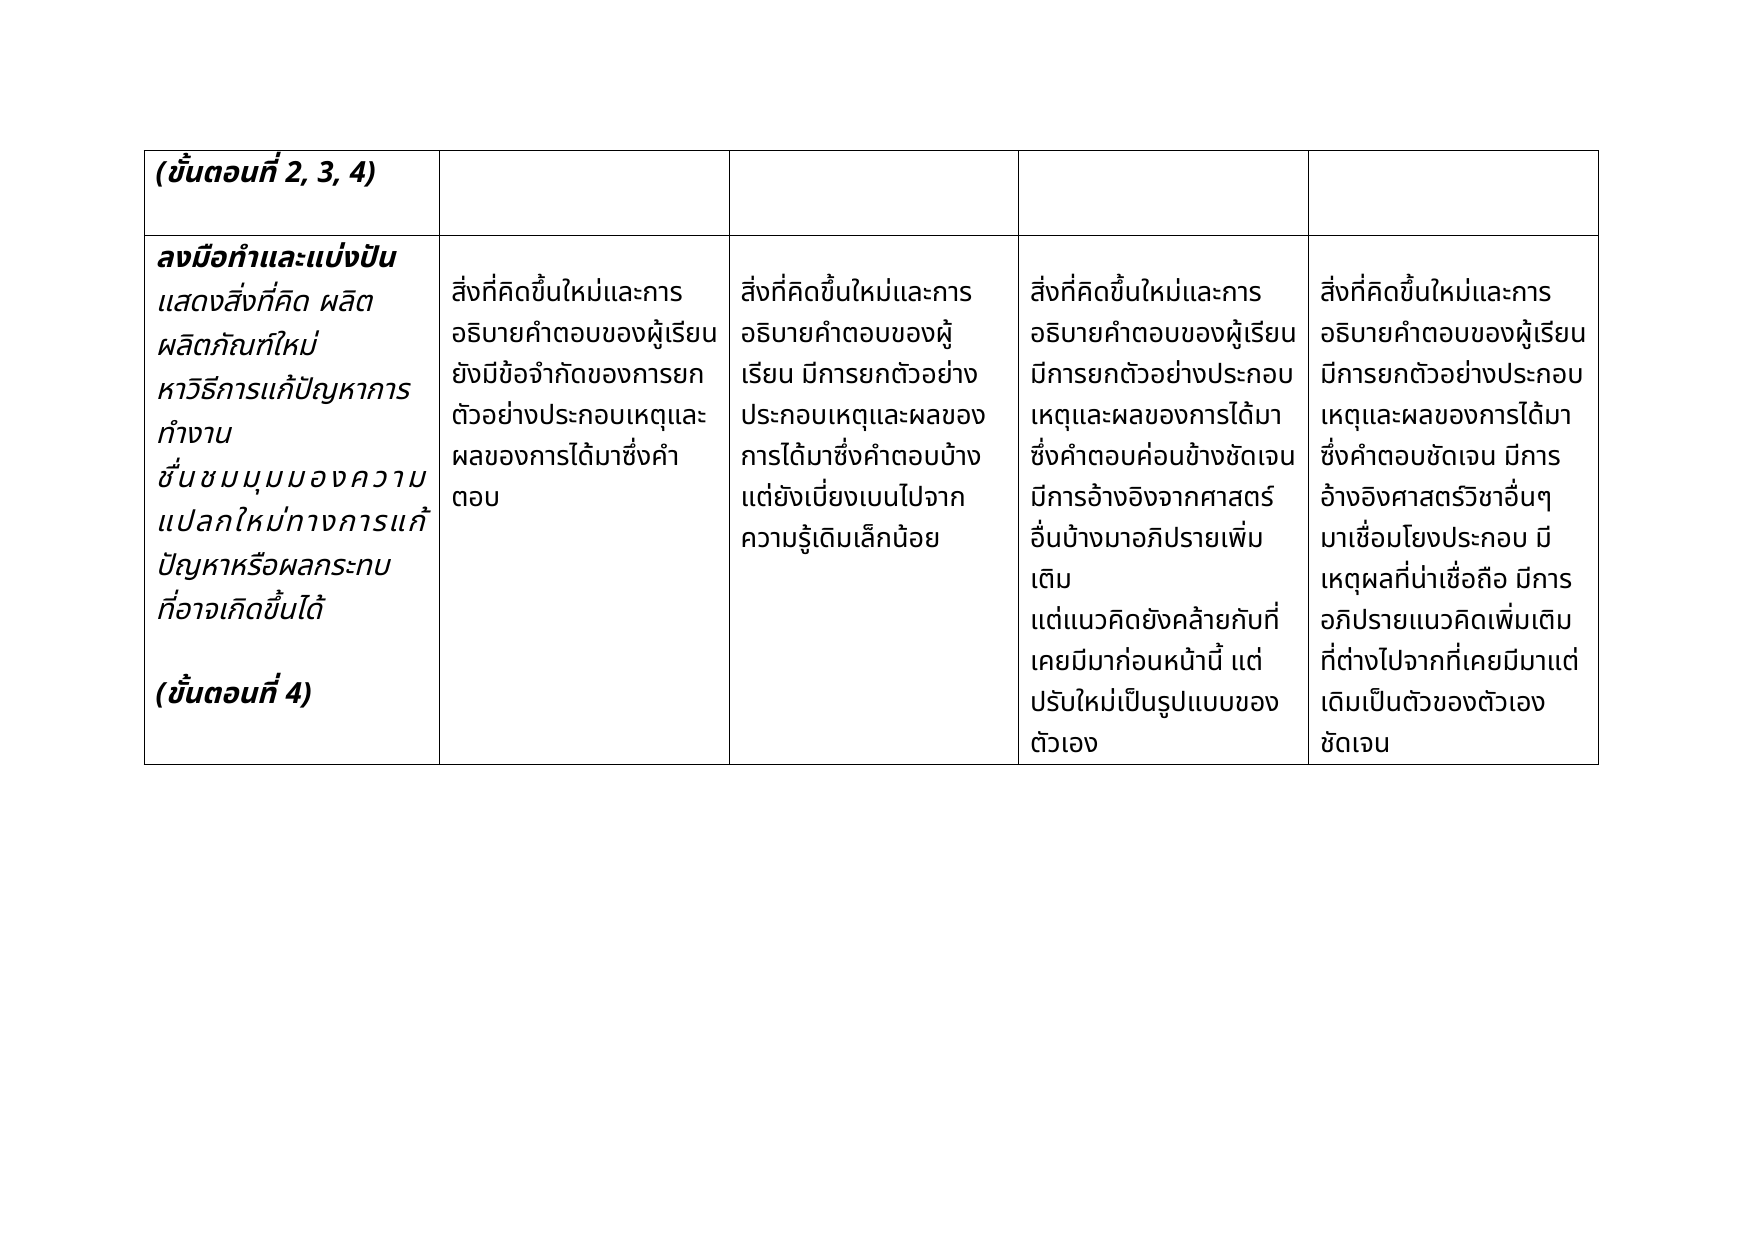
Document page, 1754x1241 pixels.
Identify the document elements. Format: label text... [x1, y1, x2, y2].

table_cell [1019, 151, 1308, 235]
table_cell สิ่งที่คิดขึ้นใหม่และการอธิบายคำตอบของผู้เรียน ยังมีข้อจำกัดของการยกตัวอย่างประกอบเหตุและผลของการได้มาซึ่งคำตอบ [440, 236, 729, 764]
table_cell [440, 151, 729, 235]
table_cell ลงมือทำและแบ่งปัน แสดงสิ่งที่คิด ผลิตผลิตภัณฑ์ใหม่ หาวิธีการแก้ปัญหาการทำงาน ชื่นชมมุมมองความแปลกใหม่ทางการแก้ปัญหาหรือผลกระทบ ที่อาจเกิดขึ้นได้ (ขั้นตอนที่ 4) [145, 236, 439, 764]
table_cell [730, 151, 1018, 235]
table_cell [145, 151, 439, 235]
table_cell สิ่งที่คิดขึ้นใหม่และการอธิบายคำตอบของผู้เรียน มีการยกตัวอย่างประกอบเหตุและผลของการได้มาซึ่งคำตอบบ้าง แต่ยังเบี่ยงเบนไปจากความรู้เดิมเล็กน้อย [730, 236, 1018, 764]
table_cell สิ่งที่คิดขึ้นใหม่และการอธิบายคำตอบของผู้เรียน มีการยกตัวอย่างประกอบเหตุและผลของการได้มาซึ่งคำตอบค่อนข้างชัดเจน มีการอ้างอิงจากศาสตร์อื่นบ้างมาอภิปรายเพิ่มเติม แต่แนวคิดยังคล้ายกับที่เคยมีมาก่อนหน้านี้ แต่ปรับใหม่เป็นรูปแบบของตัวเอง [1019, 236, 1308, 764]
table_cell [1309, 151, 1598, 235]
table_cell สิ่งที่คิดขึ้นใหม่และการอธิบายคำตอบของผู้เรียน มีการยกตัวอย่างประกอบเหตุและผลของการได้มาซึ่งคำตอบชัดเจน มีการอ้างอิงศาสตร์วิชาอื่นๆ มาเชื่อมโยงประกอบ มีเหตุผลที่น่าเชื่อถือ มีการอภิปรายแนวคิดเพิ่มเติมที่ต่างไปจากที่เคยมีมาแต่เดิมเป็นตัวของตัวเองชัดเจน [1309, 236, 1598, 764]
